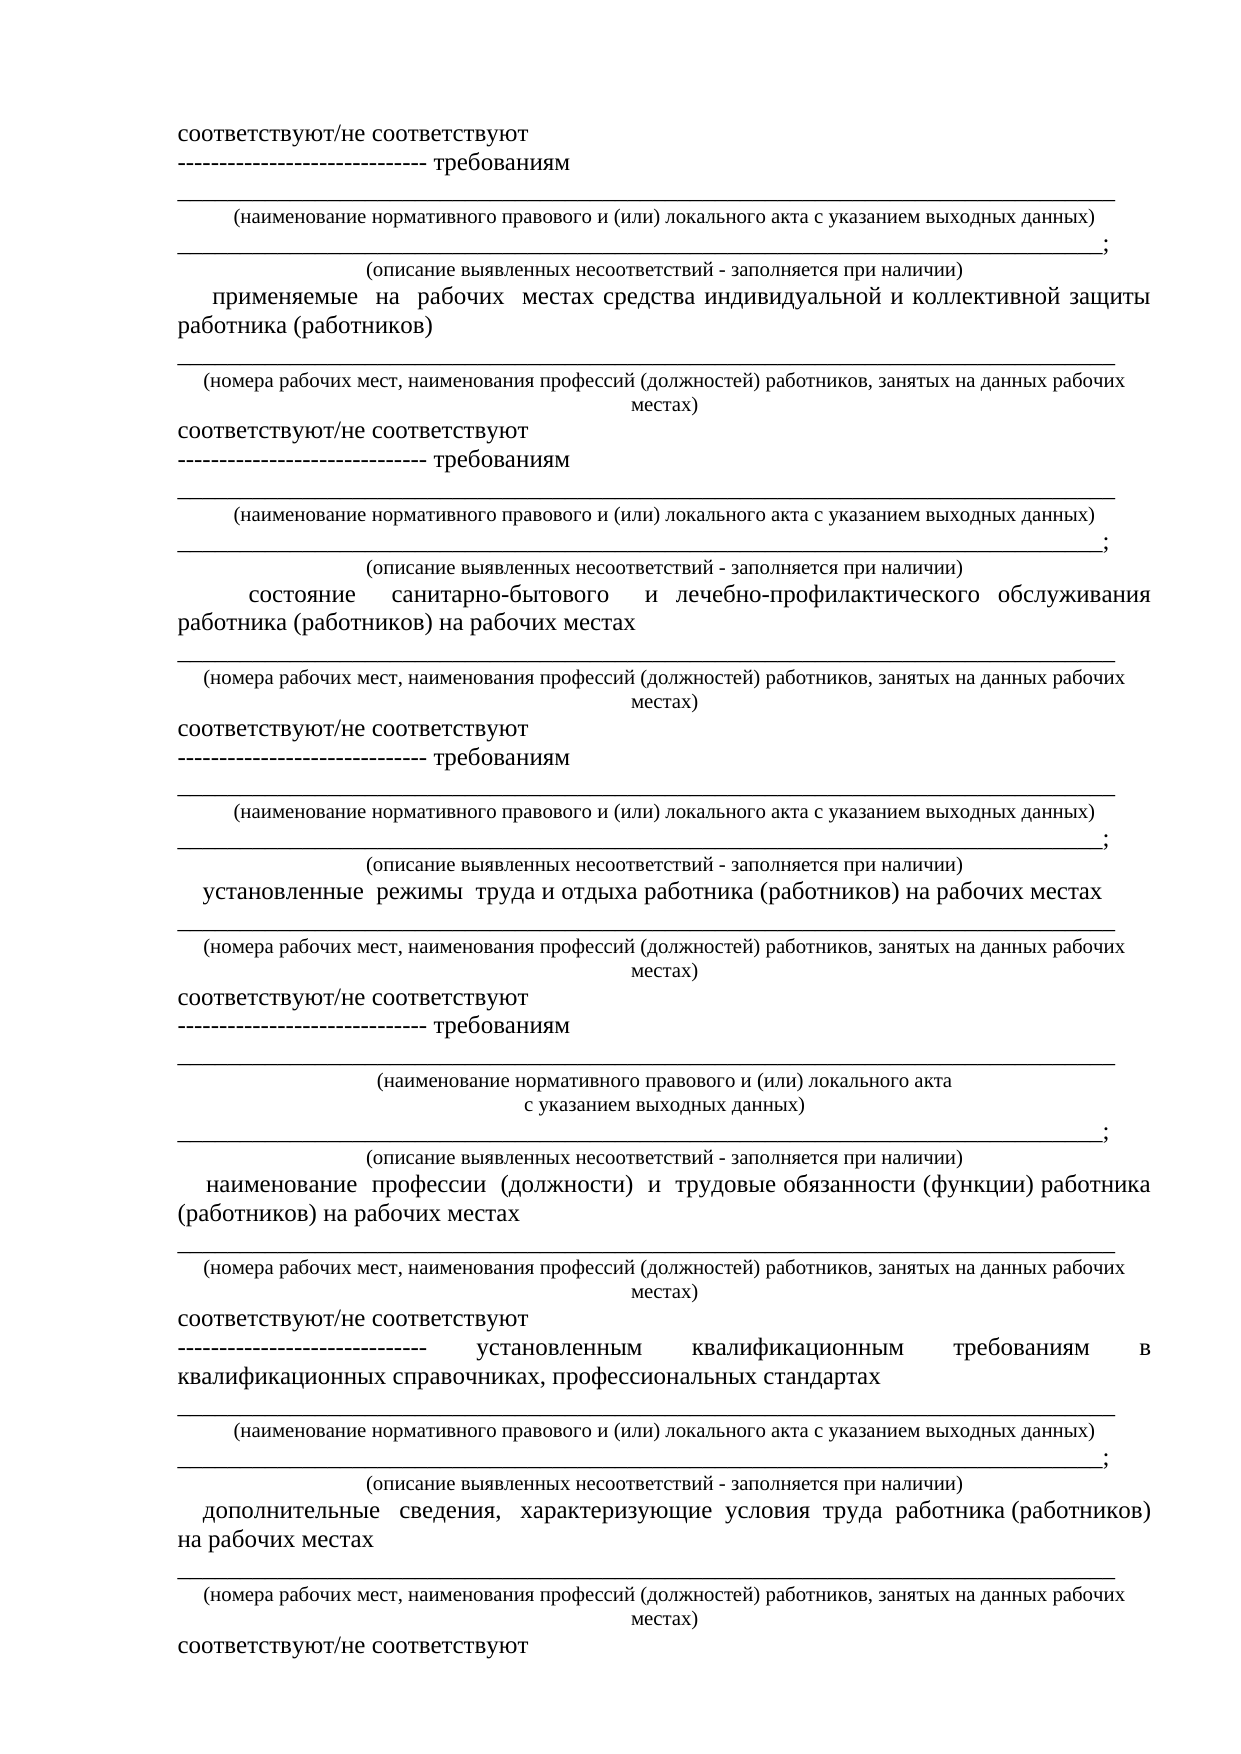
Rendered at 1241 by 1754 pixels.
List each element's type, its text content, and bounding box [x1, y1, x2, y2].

text установленные режимы труда и отдыха работника (работников) на рабочих местах [177, 876, 1152, 905]
text (описание выявленных несоответствий - заполняется при наличии) [177, 1145, 1152, 1169]
text с указанием выходных данных) [177, 1092, 1152, 1116]
text (номера рабочих мест, наименования профессий (должностей) работников, занятых на данных рабочих местах) [177, 1582, 1152, 1630]
text соответствуют/не соответствуют [177, 713, 1152, 742]
text соответствуют/не соответствуют [177, 1303, 1152, 1332]
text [177, 176, 1152, 204]
text ------------------------------ установленным квалификационным требованиям в квалификационных справочниках, профессиональных стандартах [177, 1332, 1152, 1390]
text состояние санитарно-бытового и лечебно-профилактического обслуживания работника (работников) на рабочих местах [177, 579, 1152, 636]
text ___________________________________________________________________________ [177, 905, 1152, 934]
text (описание выявленных несоответствий - заполняется при наличии) [177, 257, 1152, 281]
text ------------------------------ требованиям [177, 147, 1152, 176]
text (наименование нормативного правового и (или) локального акта с указанием выходных данных) [177, 204, 1152, 228]
text ___________________________________________________________________________ [177, 1390, 1152, 1418]
text ___________________________________________________________________________ [177, 1039, 1152, 1068]
text ___________________________________________________________________________ [177, 473, 1152, 502]
text __________________________________________________________________________; [177, 823, 1152, 852]
text дополнительные сведения, характеризующие условия труда работника (работников) на рабочих местах [177, 1495, 1152, 1553]
text соответствуют/не соответствуют [177, 1630, 1152, 1658]
text соответствуют/не соответствуют [177, 982, 1152, 1011]
text ___________________________________________________________________________ [177, 1227, 1152, 1255]
text __________________________________________________________________________; [177, 1442, 1152, 1471]
text ------------------------------ требованиям [177, 1011, 1152, 1039]
text ___________________________________________________________________________ [177, 339, 1152, 367]
text наименование профессии (должности) и трудовые обязанности (функции) работника (работников) на рабочих местах [177, 1169, 1152, 1227]
text __________________________________________________________________________; [177, 228, 1152, 257]
text применяемые на рабочих местах средства индивидуальной и коллективной защиты работника (работников) [177, 281, 1152, 339]
text (описание выявленных несоответствий - заполняется при наличии) [177, 852, 1152, 876]
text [177, 1553, 1152, 1582]
text (наименование нормативного правового и (или) локального акта с указанием выходных данных) [177, 502, 1152, 526]
text (номера рабочих мест, наименования профессий (должностей) работников, занятых на данных рабочих местах) [177, 934, 1152, 982]
text соответствуют/не соответствуют [177, 416, 1152, 444]
text (номера рабочих мест, наименования профессий (должностей) работников, занятых на данных рабочих местах) [177, 665, 1152, 713]
text (номера рабочих мест, наименования профессий (должностей) работников, занятых на данных рабочих местах) [177, 367, 1152, 416]
text ___________________________________________________________________________ [177, 636, 1152, 665]
text __________________________________________________________________________; [177, 1116, 1152, 1145]
text (наименование нормативного правового и (или) локального акта с указанием выходных данных) [177, 799, 1152, 823]
text __________________________________________________________________________; [177, 526, 1152, 555]
text (наименование нормативного правового и (или) локального акта [177, 1068, 1152, 1092]
text ------------------------------ требованиям [177, 742, 1152, 771]
text ___________________________________________________________________________ [177, 771, 1152, 799]
text соответствуют/не соответствуют [177, 118, 1152, 147]
text (описание выявленных несоответствий - заполняется при наличии) [177, 555, 1152, 579]
text (наименование нормативного правового и (или) локального акта с указанием выходных данных) [177, 1418, 1152, 1442]
text (описание выявленных несоответствий - заполняется при наличии) [177, 1471, 1152, 1495]
text ------------------------------ требованиям [177, 444, 1152, 473]
text (номера рабочих мест, наименования профессий (должностей) работников, занятых на данных рабочих местах) [177, 1255, 1152, 1303]
